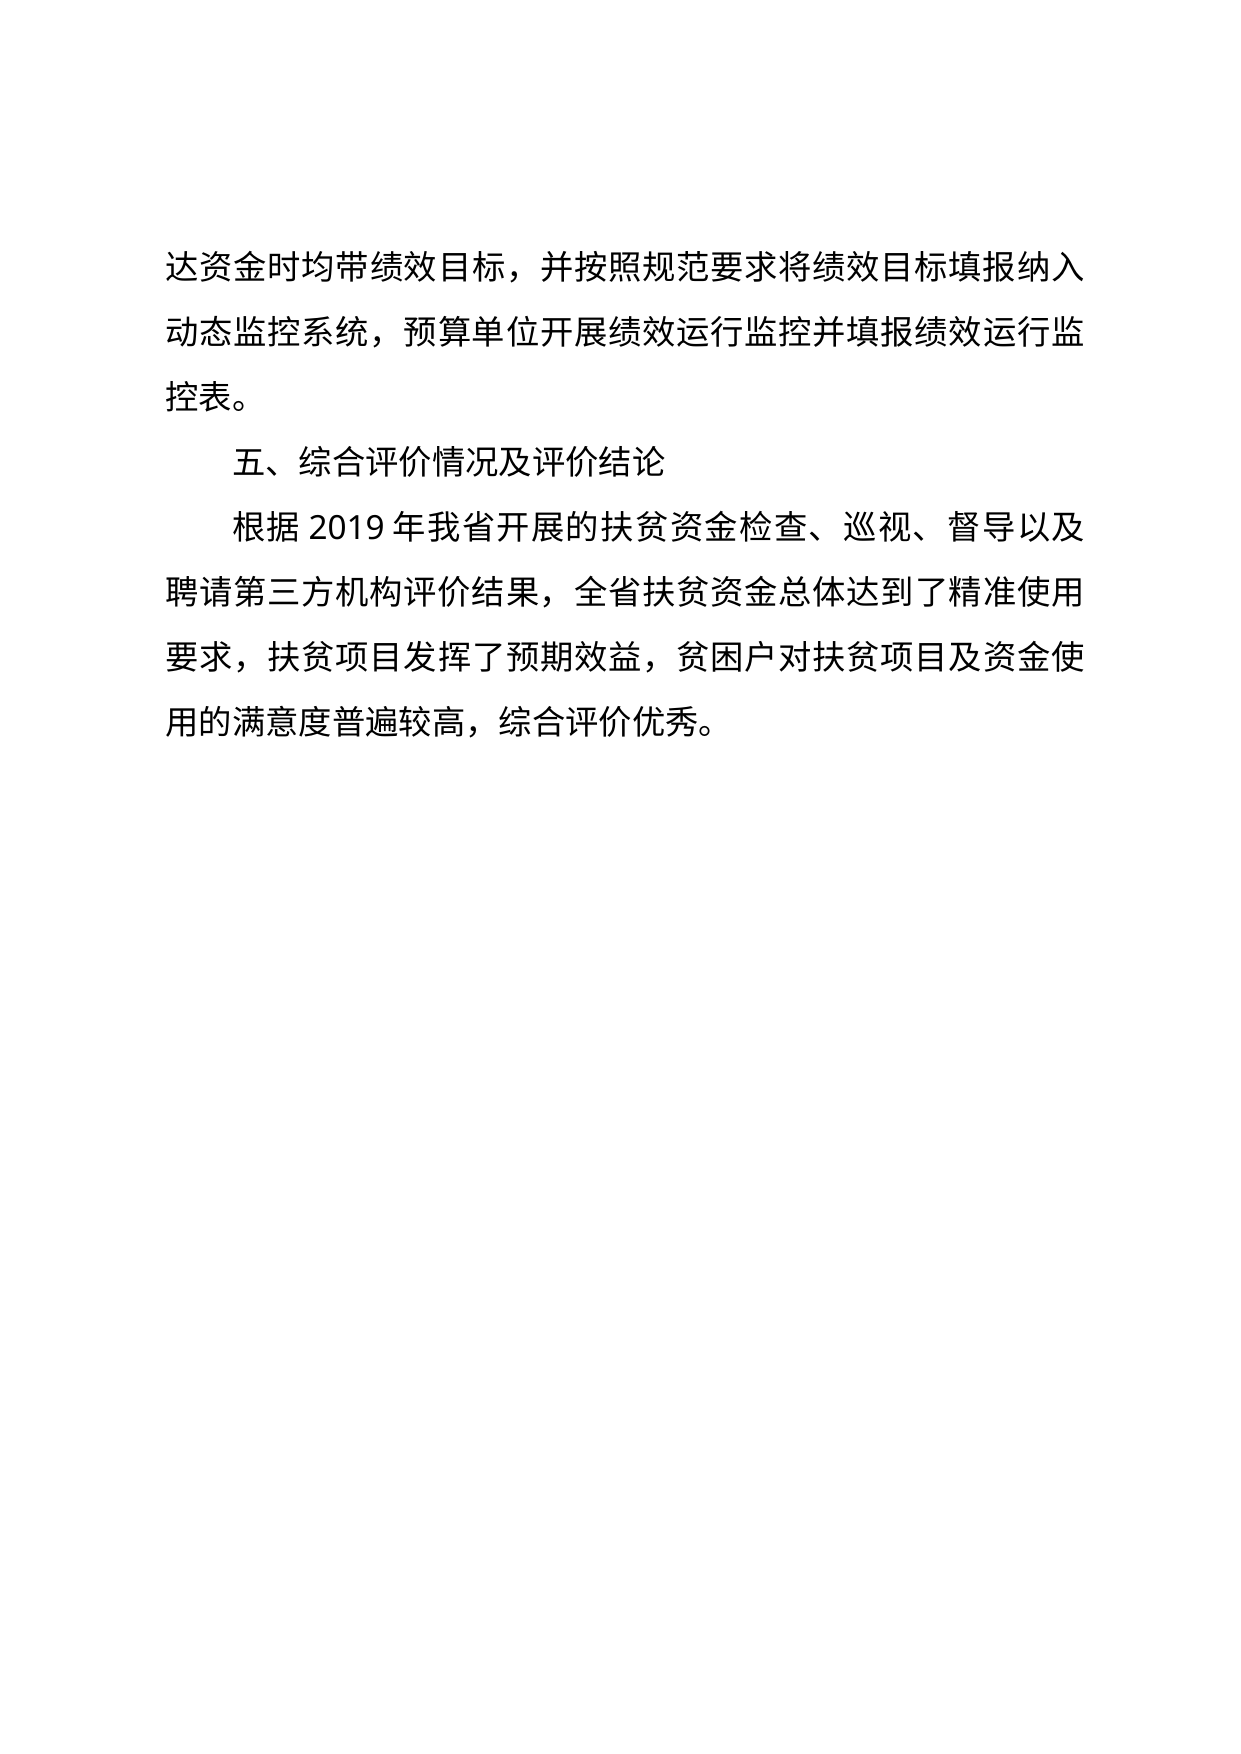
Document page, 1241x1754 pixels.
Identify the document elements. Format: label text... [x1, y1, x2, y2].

text 根据2019年我省开展的扶贫资金检查、巡视、督导以及聘请第三方机构评价结果，全省扶贫资金总体达到了精准使用要求，扶贫项目发挥了预期效益，贫困户对扶贫项目及资金使用的满意度普遍较高，综合评价优秀。 [165, 493, 1087, 753]
text 五、综合评价情况及评价结论 [165, 428, 1087, 493]
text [165, 233, 1087, 428]
